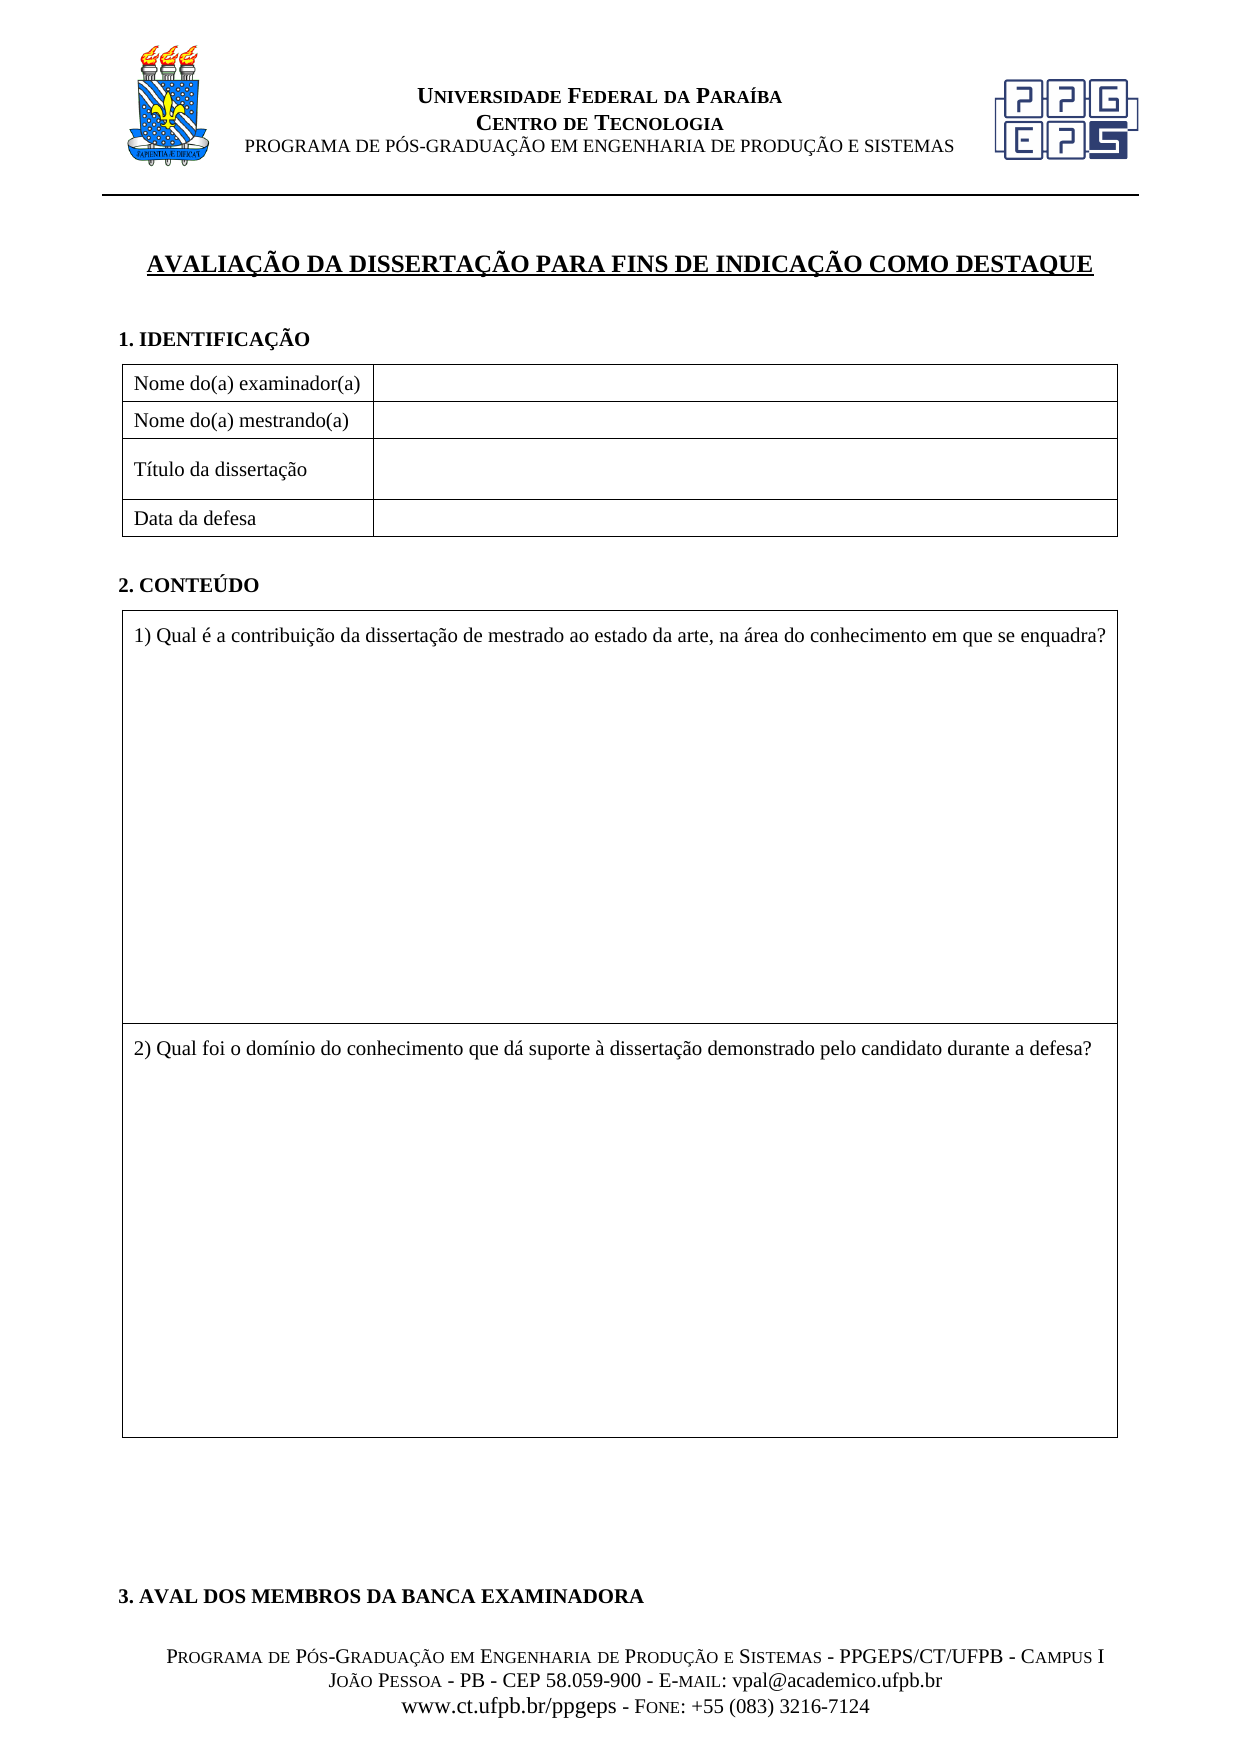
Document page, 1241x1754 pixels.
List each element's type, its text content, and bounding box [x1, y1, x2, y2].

text 1. IDENTIFICAÇÃO [118, 327, 1122, 351]
table_cell [374, 402, 1117, 437]
table_header Nome do(a) examinador(a) [123, 365, 373, 401]
table_cell [374, 500, 1117, 536]
table_cell 2) Qual foi o domínio do conhecimento que dá suporte à dissertação demonstrado pelo candidato durante a defesa? [123, 1024, 1117, 1437]
table_cell Título da dissertação [123, 439, 373, 498]
picture [994, 79, 1139, 160]
text 2. CONTEÚDO [118, 573, 1122, 597]
table_cell [374, 439, 1117, 498]
table_header 1) Qual é a contribuição da dissertação de mestrado ao estado da arte, na área do conhecimento em que se enquadra? [123, 611, 1117, 1023]
table_header [374, 365, 1117, 401]
picture [119, 44, 216, 170]
text AVALIAÇÃO DA DISSERTAÇÃO PARA FINS DE INDICAÇÃO COMO DESTAQUE [118, 249, 1122, 278]
table_cell Nome do(a) mestrando(a) [123, 402, 373, 437]
text 3. AVAL DOS MEMBROS DA BANCA EXAMINADORA [118, 1584, 1122, 1608]
table_cell Data da defesa [123, 500, 373, 536]
